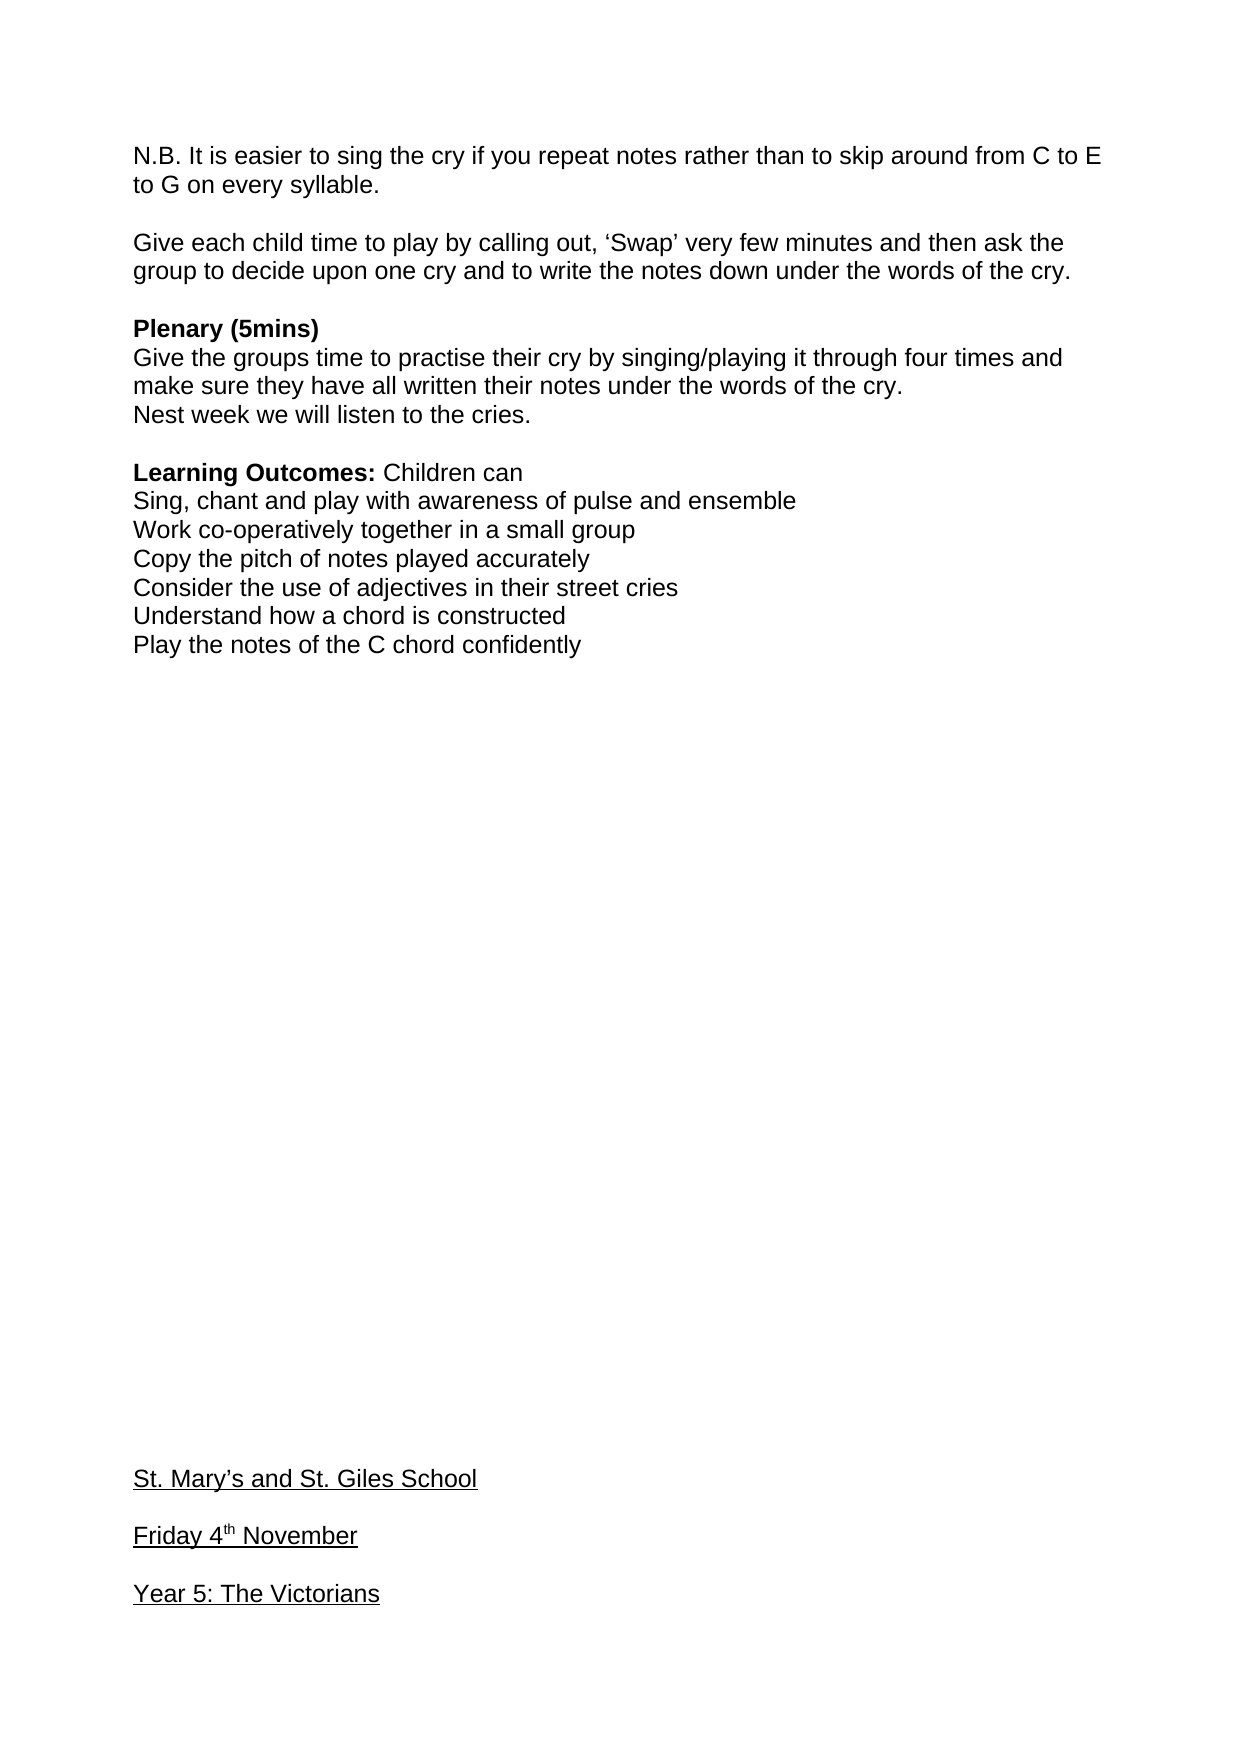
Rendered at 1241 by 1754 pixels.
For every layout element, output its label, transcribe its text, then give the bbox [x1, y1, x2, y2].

text Sing, chant and play with awareness of pulse and ensemble [133, 486, 1107, 515]
text St. Mary’s and St. Giles School [133, 1464, 1107, 1492]
text Plenary (5mins) [133, 314, 1107, 342]
text Friday 4th November [133, 1521, 1107, 1550]
text Give each child time to play by calling out, ‘Swap’ very few minutes and then ask the group to decide upon one cry and to write the notes down under the words of the cry. [133, 227, 1107, 285]
text Work co-operatively together in a small group [133, 515, 1107, 544]
text Nest week we will listen to the cries. [133, 400, 1107, 429]
text Play the notes of the C chord confidently [133, 630, 1107, 659]
text N.B. It is easier to sing the cry if you repeat notes rather than to skip around from C to E to G on every syllable. [133, 141, 1107, 199]
text Give the groups time to practise their cry by singing/playing it through four times and make sure they have all written their notes under the words of the cry. [133, 342, 1107, 400]
text Consider the use of adjectives in their street cries [133, 572, 1107, 601]
text Understand how a chord is constructed [133, 601, 1107, 630]
text Copy the pitch of notes played accurately [133, 544, 1107, 572]
text Year 5: The Victorians [133, 1579, 1107, 1607]
text Learning Outcomes: Children can [133, 457, 1107, 486]
